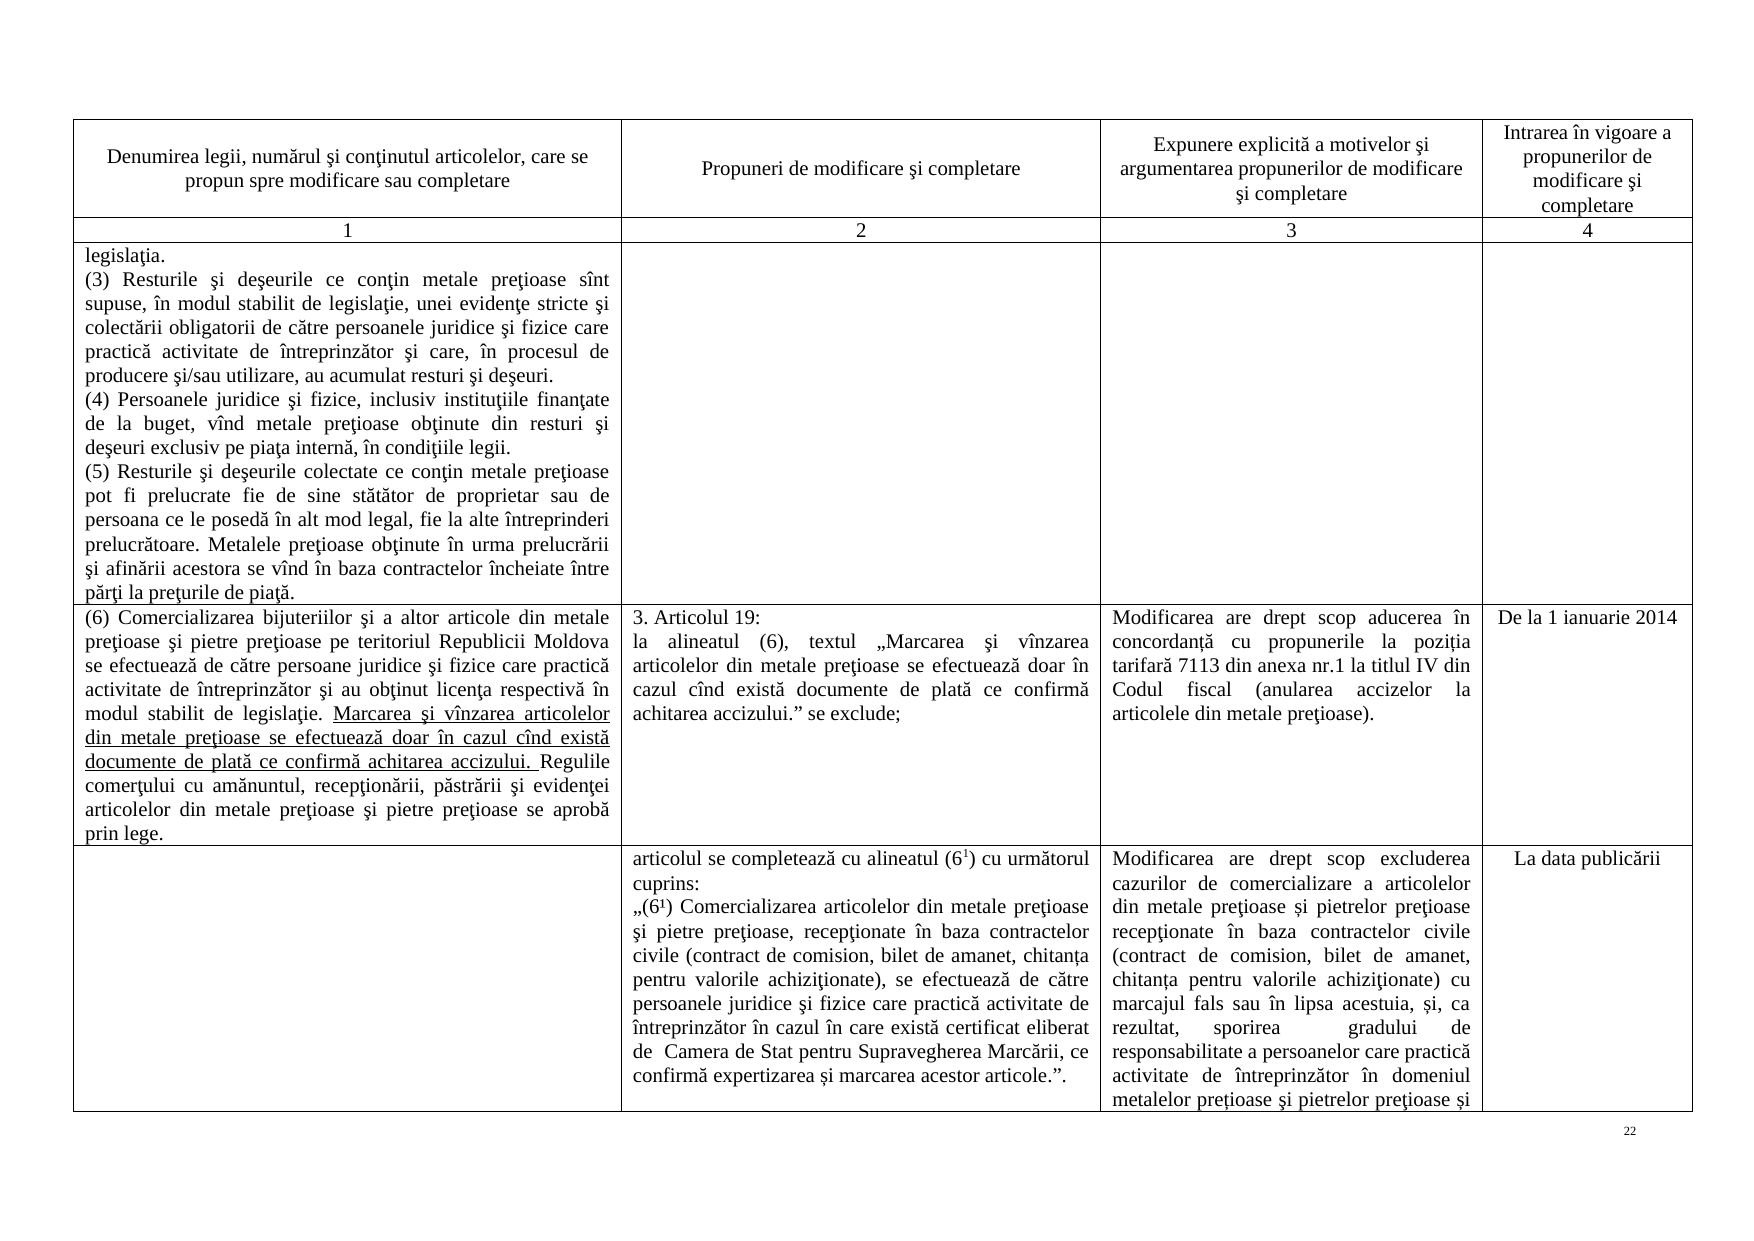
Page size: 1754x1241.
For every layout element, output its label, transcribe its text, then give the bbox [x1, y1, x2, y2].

table_header Denumirea legii, numărul şi conţinutul articolelor, care se propun spre modificare sau completare [74, 120, 621, 217]
table_cell 2 [622, 218, 1100, 242]
table_cell [74, 846, 621, 1111]
table_cell De la 1 ianuarie 2014 [1483, 605, 1692, 845]
table_cell La data publicării [1483, 846, 1692, 1111]
table_cell (6) Comercializarea bijuteriilor şi a altor articole din metale preţioase şi pietre preţioase pe teritoriul Republicii Moldova se efectuează de către persoane juridice şi fizice care practică activitate de întreprinzător şi au obţinut licenţa respectivă în modul stabilit de legislaţie. Marcarea şi vînzarea articolelor din metale preţioase se efectuează doar în cazul cînd există documente de plată ce confirmă achitarea accizului. Regulile comerţului cu amănuntul, recepţionării, păstrării şi evidenţei articolelor din metale preţioase şi pietre preţioase se aprobă prin lege. [74, 605, 621, 845]
table_header Propuneri de modificare şi completare [622, 120, 1100, 217]
table_header Intrarea în vigoare a propunerilor de modificare şi completare [1483, 120, 1692, 217]
table_cell 3 [1101, 218, 1482, 242]
table_cell [1101, 243, 1482, 604]
table_cell 4 [1483, 218, 1692, 242]
table_cell [622, 243, 1100, 604]
table_cell 3. Articolul 19: la alineatul (6), textul „Marcarea şi vînzarea articolelor din metale preţioase se efectuează doar în cazul cînd există documente de plată ce confirmă achitarea accizului.” se exclude; [622, 605, 1100, 845]
table_header Expunere explicită a motivelor şi argumentarea propunerilor de modificare şi completare [1101, 120, 1482, 217]
table_cell [1483, 243, 1692, 604]
table_cell 1 [74, 218, 621, 242]
table_cell Modificarea are drept scop aducerea în concordanță cu propunerile la poziția tarifară 7113 din anexa nr.1 la titlul IV din Codul fiscal (anularea accizelor la articolele din metale preţioase). [1101, 605, 1482, 845]
